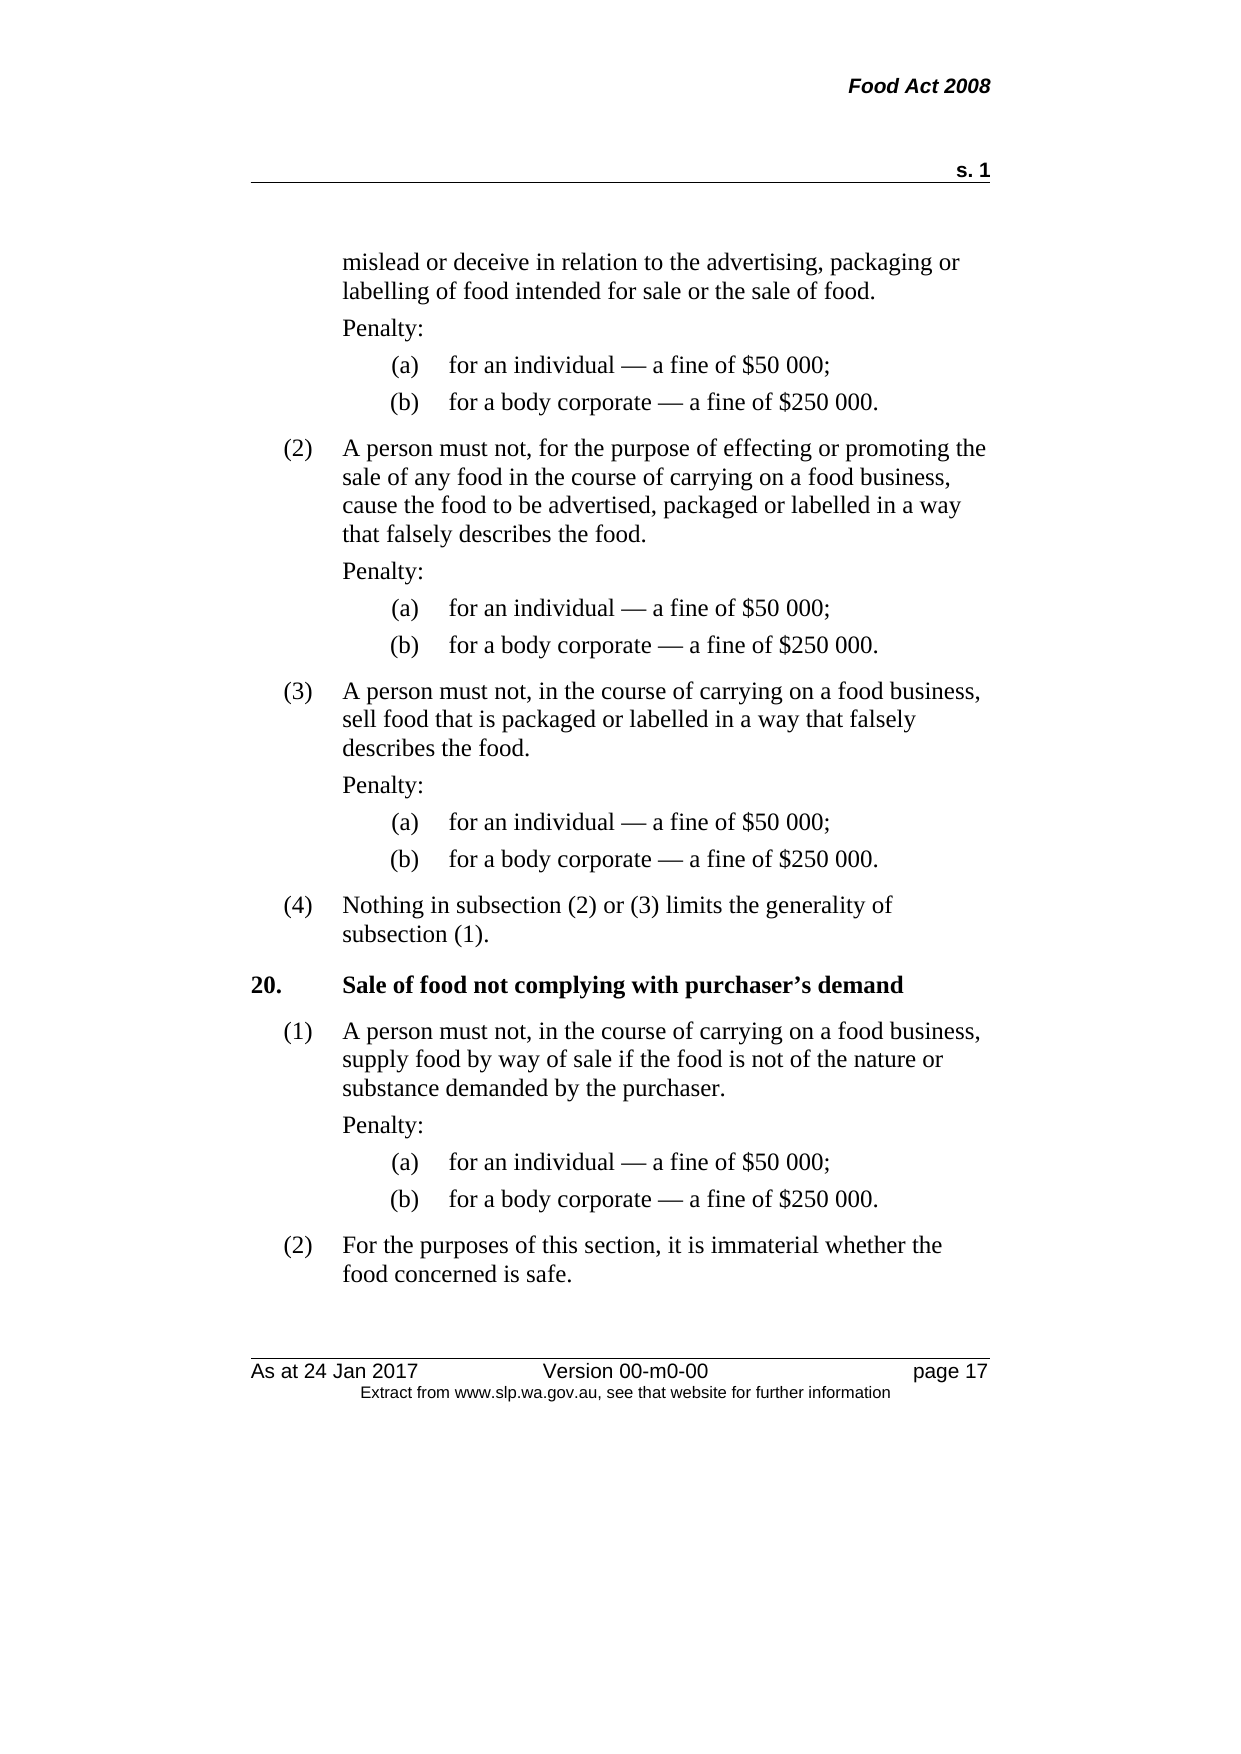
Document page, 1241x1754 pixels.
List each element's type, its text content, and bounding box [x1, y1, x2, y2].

text (3) A person must not, in the course of carrying on a food business, sell food that is packaged or labelled in a way that falsely describes the food. [251, 676, 990, 762]
text Penalty: [251, 1110, 990, 1139]
text (4) Nothing in subsection (2) or (3) limits the generality of subsection (1). [251, 890, 990, 947]
text (a) for an individual — a fine of $50 000; [251, 593, 990, 622]
text Penalty: [251, 556, 990, 585]
text (2) For the purposes of this section, it is immaterial whether the food concerned is safe. [251, 1230, 990, 1287]
text (b) for a body corporate — a fine of $250 000. [251, 387, 990, 416]
text (b) for a body corporate — a fine of $250 000. [251, 630, 990, 659]
text Penalty: [251, 313, 990, 342]
text (a) for an individual — a fine of $50 000; [251, 1147, 990, 1176]
text (b) for a body corporate — a fine of $250 000. [251, 1184, 990, 1213]
text Penalty: [251, 770, 990, 799]
text (a) for an individual — a fine of $50 000; [251, 807, 990, 836]
text (2) A person must not, for the purpose of effecting or promoting the sale of any food in the course of carrying on a food business, cause the food to be advertised, packaged or labelled in a way that falsely describes the food. [251, 433, 990, 548]
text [251, 247, 990, 305]
text (a) for an individual — a fine of $50 000; [251, 350, 990, 379]
subtitle 20. Sale of food not complying with purchaser’s demand [251, 970, 990, 999]
text (b) for a body corporate — a fine of $250 000. [251, 844, 990, 873]
text (1) A person must not, in the course of carrying on a food business, supply food by way of sale if the food is not of the nature or substance demanded by the purchaser. [251, 1016, 990, 1102]
